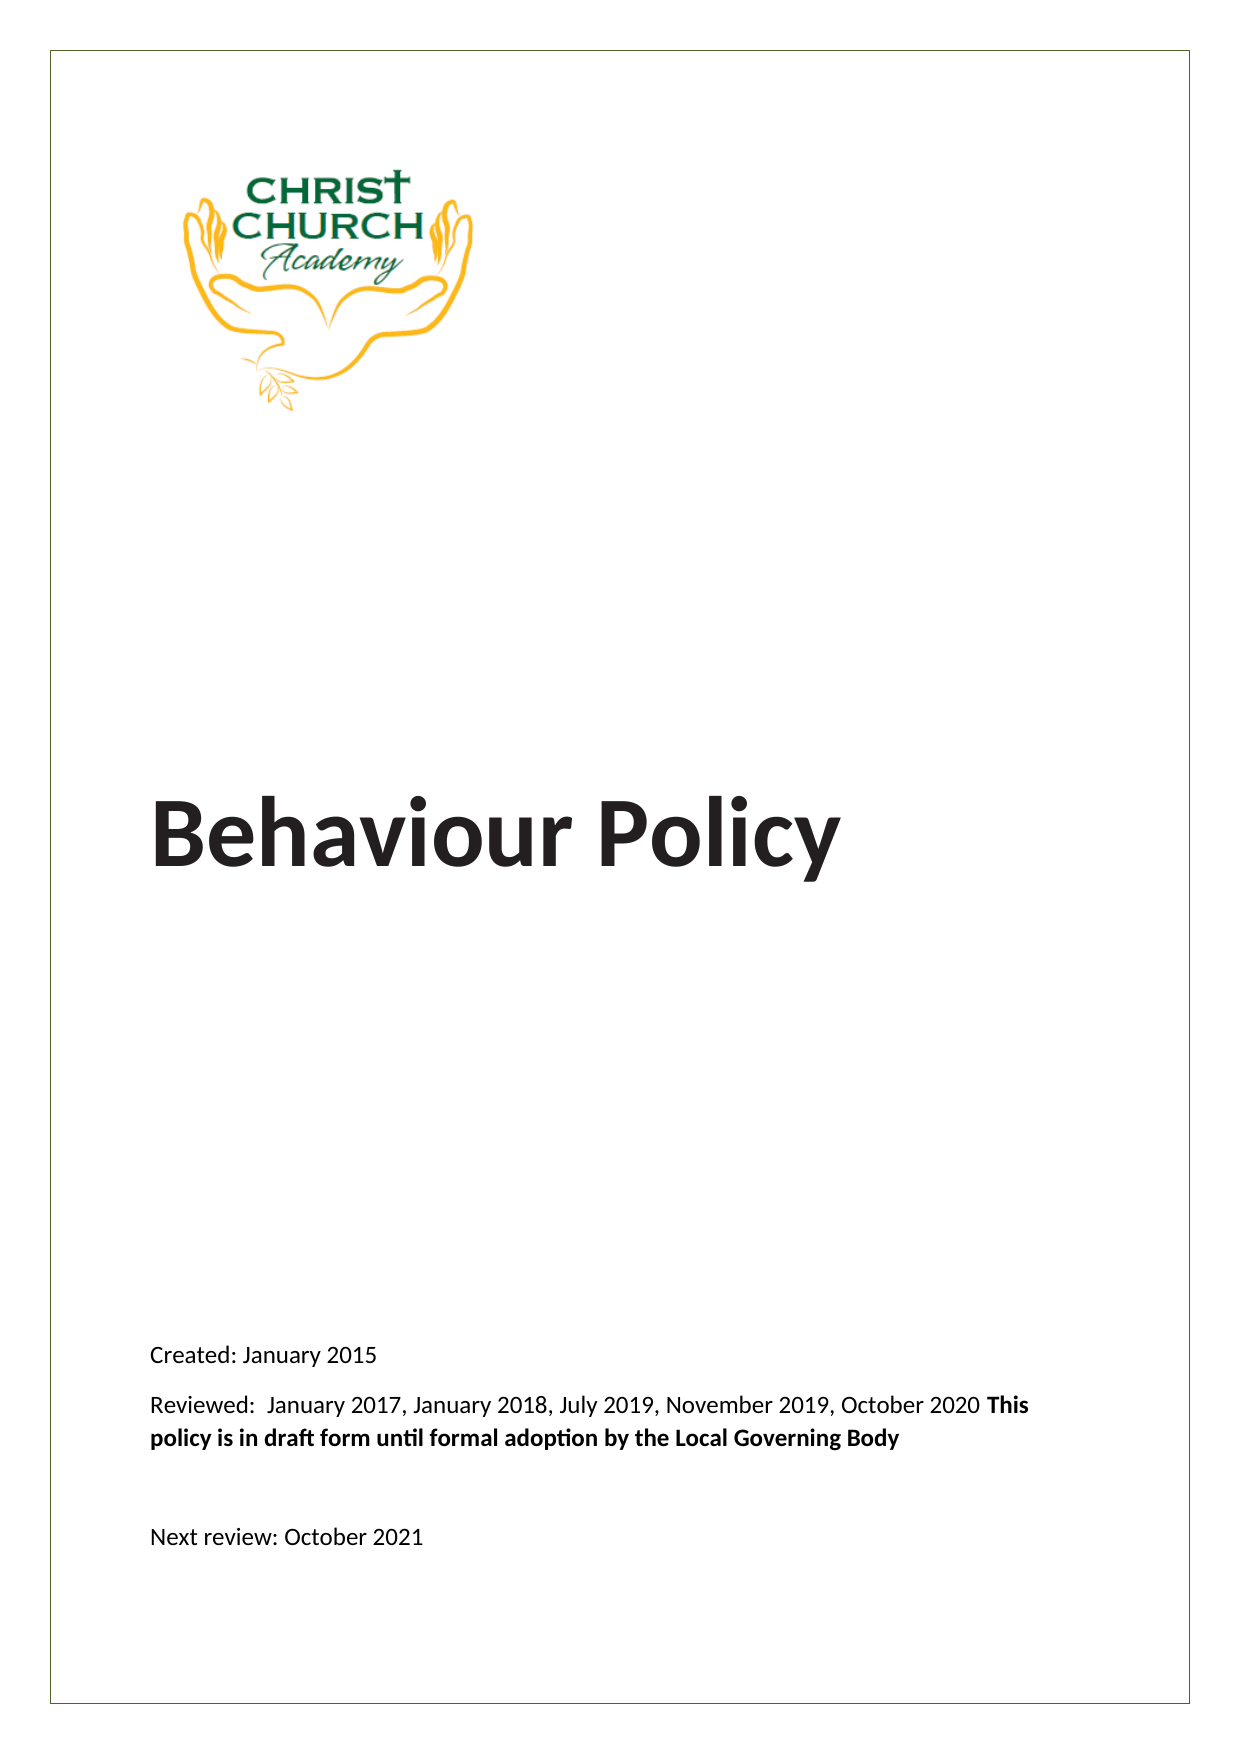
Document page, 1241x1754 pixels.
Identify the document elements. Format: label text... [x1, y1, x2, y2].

text Reviewed: January 2017, January 2018, July 2019, November 2019, October 2020 This policy is in draft form until formal adoption by the Local Governing Body [150, 1389, 1090, 1452]
text Created: January 2015 [150, 1339, 1090, 1370]
text Next review: October 2021 [150, 1521, 1090, 1551]
text Behaviour Policy [150, 769, 1090, 891]
